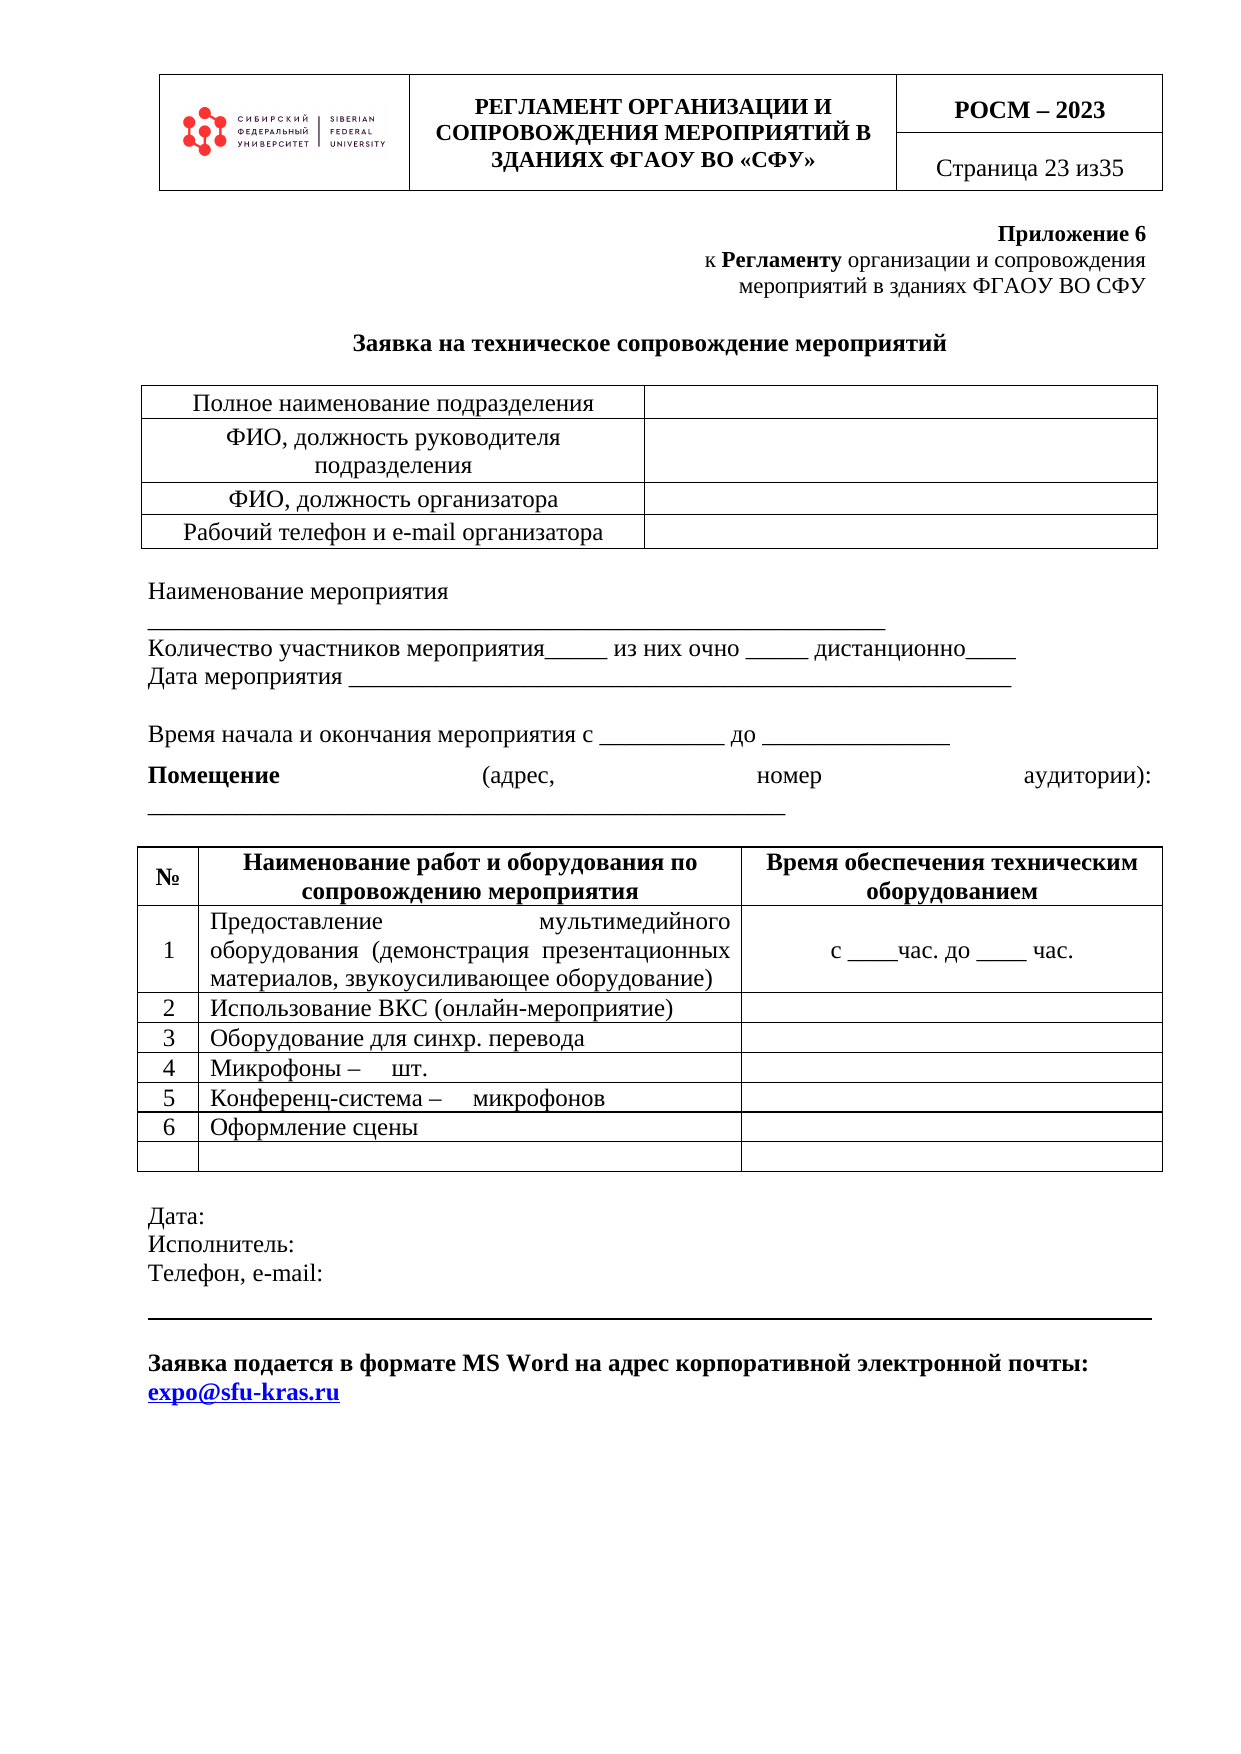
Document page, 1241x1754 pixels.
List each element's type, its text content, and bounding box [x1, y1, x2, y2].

table_cell Использование ВКС (онлайн-мероприятие) [199, 993, 741, 1022]
table_header Наименование работ и оборудования по сопровождению мероприятия [199, 848, 741, 905]
table_cell 4 [138, 1053, 198, 1082]
text Дата: [148, 1201, 1152, 1229]
table_cell [199, 1142, 741, 1171]
table_header Приложение 6 к Регламенту организации и сопровождения мероприятий в зданиях ФГАОУ ВО СФУ Заявка на техническое сопровождение мероприятий [142, 220, 1157, 385]
table_cell 1 [138, 906, 198, 992]
table_cell [645, 483, 1157, 514]
table_cell с ____час. до ____ час. [742, 906, 1162, 992]
table_cell [742, 1113, 1162, 1141]
table_cell 3 [138, 1023, 198, 1052]
table_cell [645, 386, 1157, 418]
table_cell 2 [138, 993, 198, 1022]
table_cell [742, 1083, 1162, 1111]
table_cell ФИО, должность руководителя подразделения [142, 419, 644, 482]
table_cell ФИО, должность организатора [142, 483, 644, 514]
table_cell [742, 1142, 1162, 1171]
table_header Время обеспечения техническим оборудованием [742, 848, 1162, 905]
text Наименование мероприятия ___________________________________________________________ [148, 578, 1152, 633]
table_cell Предоставление мультимедийного оборудования (демонстрация презентационных материалов, звукоусиливающее оборудование) [199, 906, 741, 992]
table_cell Оформление сцены [199, 1113, 741, 1141]
text Телефон, e-mail: [148, 1258, 1152, 1287]
table_cell Рабочий телефон и e-mail организатора [142, 515, 644, 548]
table_header № [138, 848, 198, 905]
table_cell [645, 515, 1157, 548]
table_cell 5 [138, 1083, 198, 1111]
table_cell Микрофоны – шт. [199, 1053, 741, 1082]
text Время начала и окончания мероприятия с __________ до _______________ [148, 719, 1152, 748]
text Дата мероприятия _____________________________________________________ [148, 661, 1152, 719]
table_cell [645, 419, 1157, 482]
table_cell Полное наименование подразделения [142, 386, 644, 418]
text expo@sfu-kras.ru [148, 1377, 1152, 1406]
text Количество участников мероприятия_____ из них очно _____ дистанционно____ [148, 633, 1152, 661]
table_cell [138, 1142, 198, 1171]
picture [181, 104, 388, 161]
table_cell Конференц-система – микрофонов [199, 1083, 741, 1111]
table_cell [742, 993, 1162, 1022]
table_cell [742, 1023, 1162, 1052]
table_cell 6 [138, 1113, 198, 1141]
table_cell [742, 1053, 1162, 1082]
text Исполнитель: [148, 1229, 1152, 1258]
table_cell Оборудование для синхр. перевода [199, 1023, 741, 1052]
text Заявка подается в формате MS Word на адрес корпоративной электронной почты: [148, 1348, 1152, 1377]
text Помещение (адрес, номер аудитории): ___________________________________________________ [148, 760, 1152, 818]
